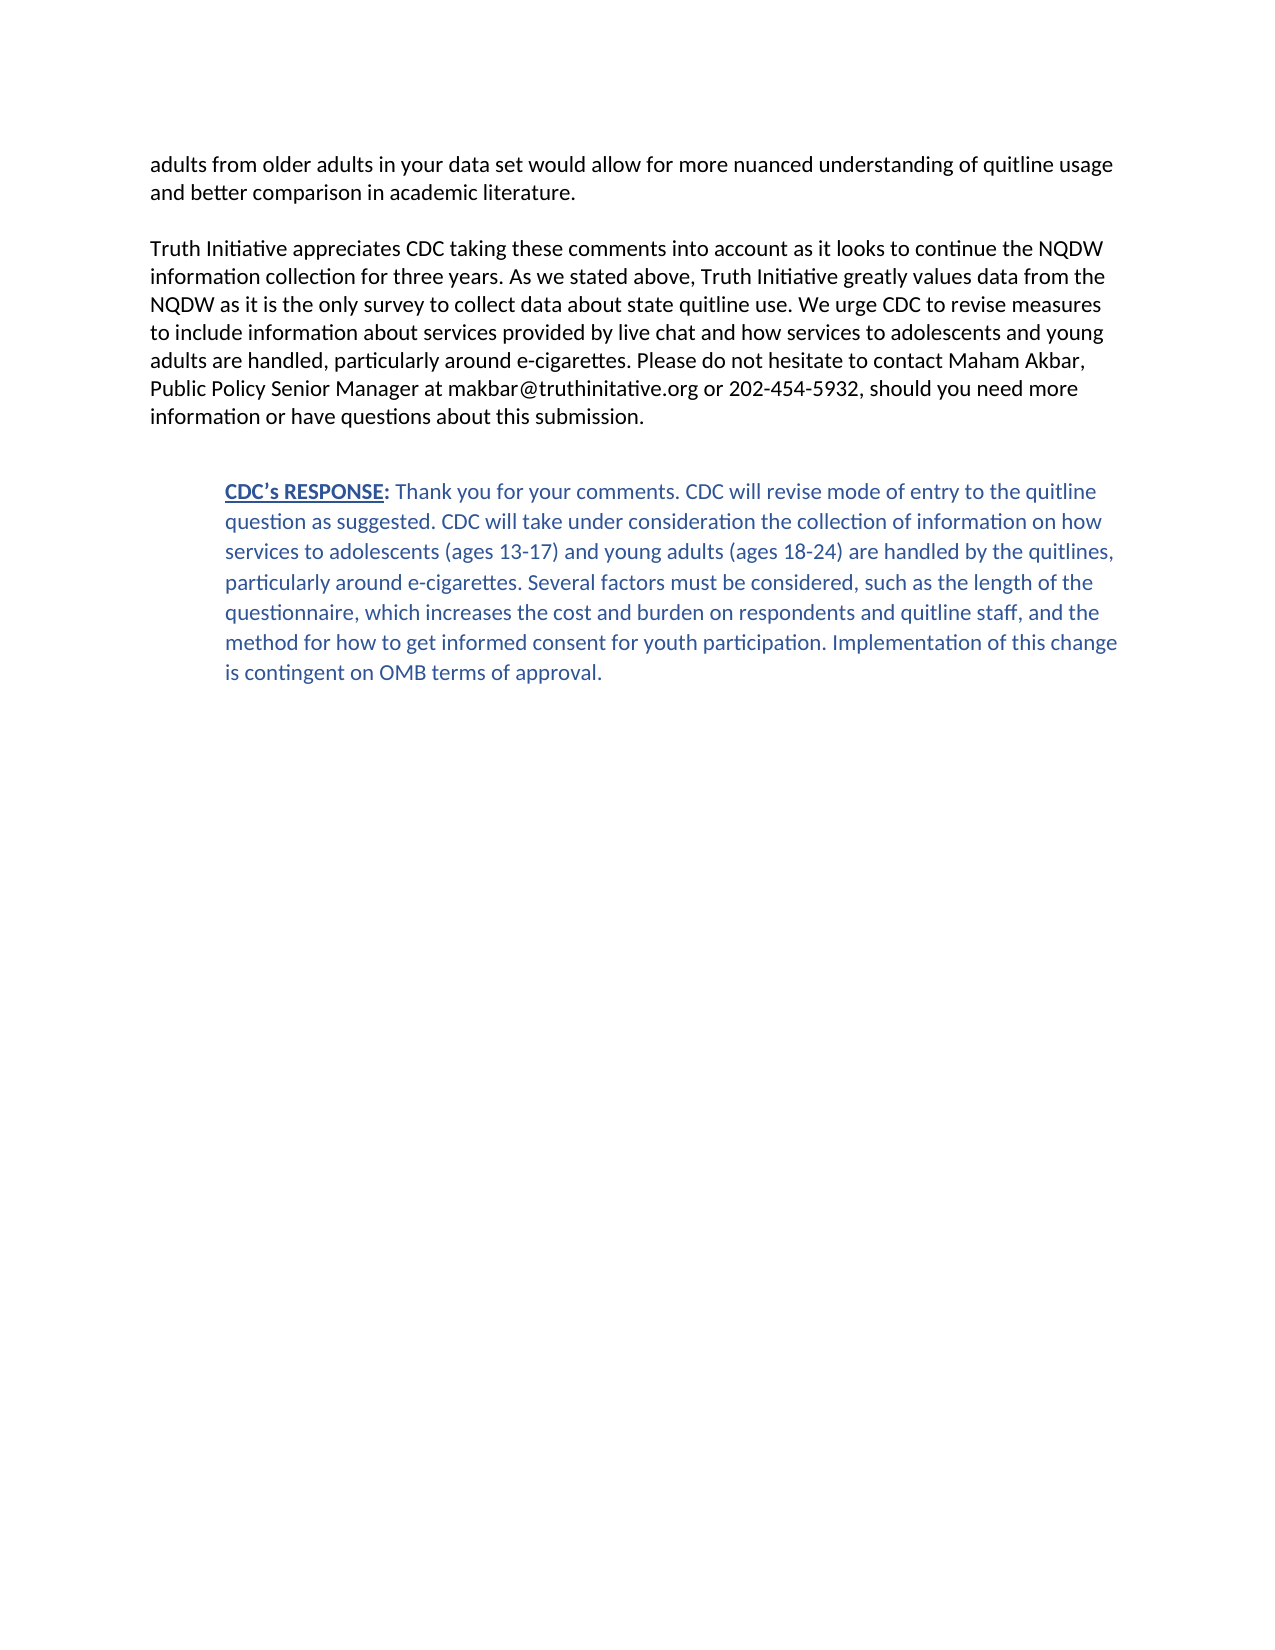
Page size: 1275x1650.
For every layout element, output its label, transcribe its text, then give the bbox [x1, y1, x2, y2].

text CDC’s RESPONSE: Thank you for your comments. CDC will revise mode of entry to the quitline question as suggested. CDC will take under consideration the collection of information on how services to adolescents (ages 13-17) and young adults (ages 18-24) are handled by the quitlines, particularly around e-cigarettes. Several factors must be considered, such as the length of the questionnaire, which increases the cost and burden on respondents and quitline staff, and the method for how to get informed consent for youth participation. Implementation of this change is contingent on OMB terms of approval. [225, 477, 1125, 686]
text Truth Initiative appreciates CDC taking these comments into account as it looks to continue the NQDW information collection for three years. As we stated above, Truth Initiative greatly values data from the NQDW as it is the only survey to collect data about state quitline use. We urge CDC to revise measures to include information about services provided by live chat and how services to adolescents and young adults are handled, particularly around e-cigarettes. Please do not hesitate to contact Maham Akbar, Public Policy Senior Manager at makbar@truthinitative.org or 202-454-5932, should you need more information or have questions about this submission. [150, 234, 1125, 430]
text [150, 150, 1125, 206]
